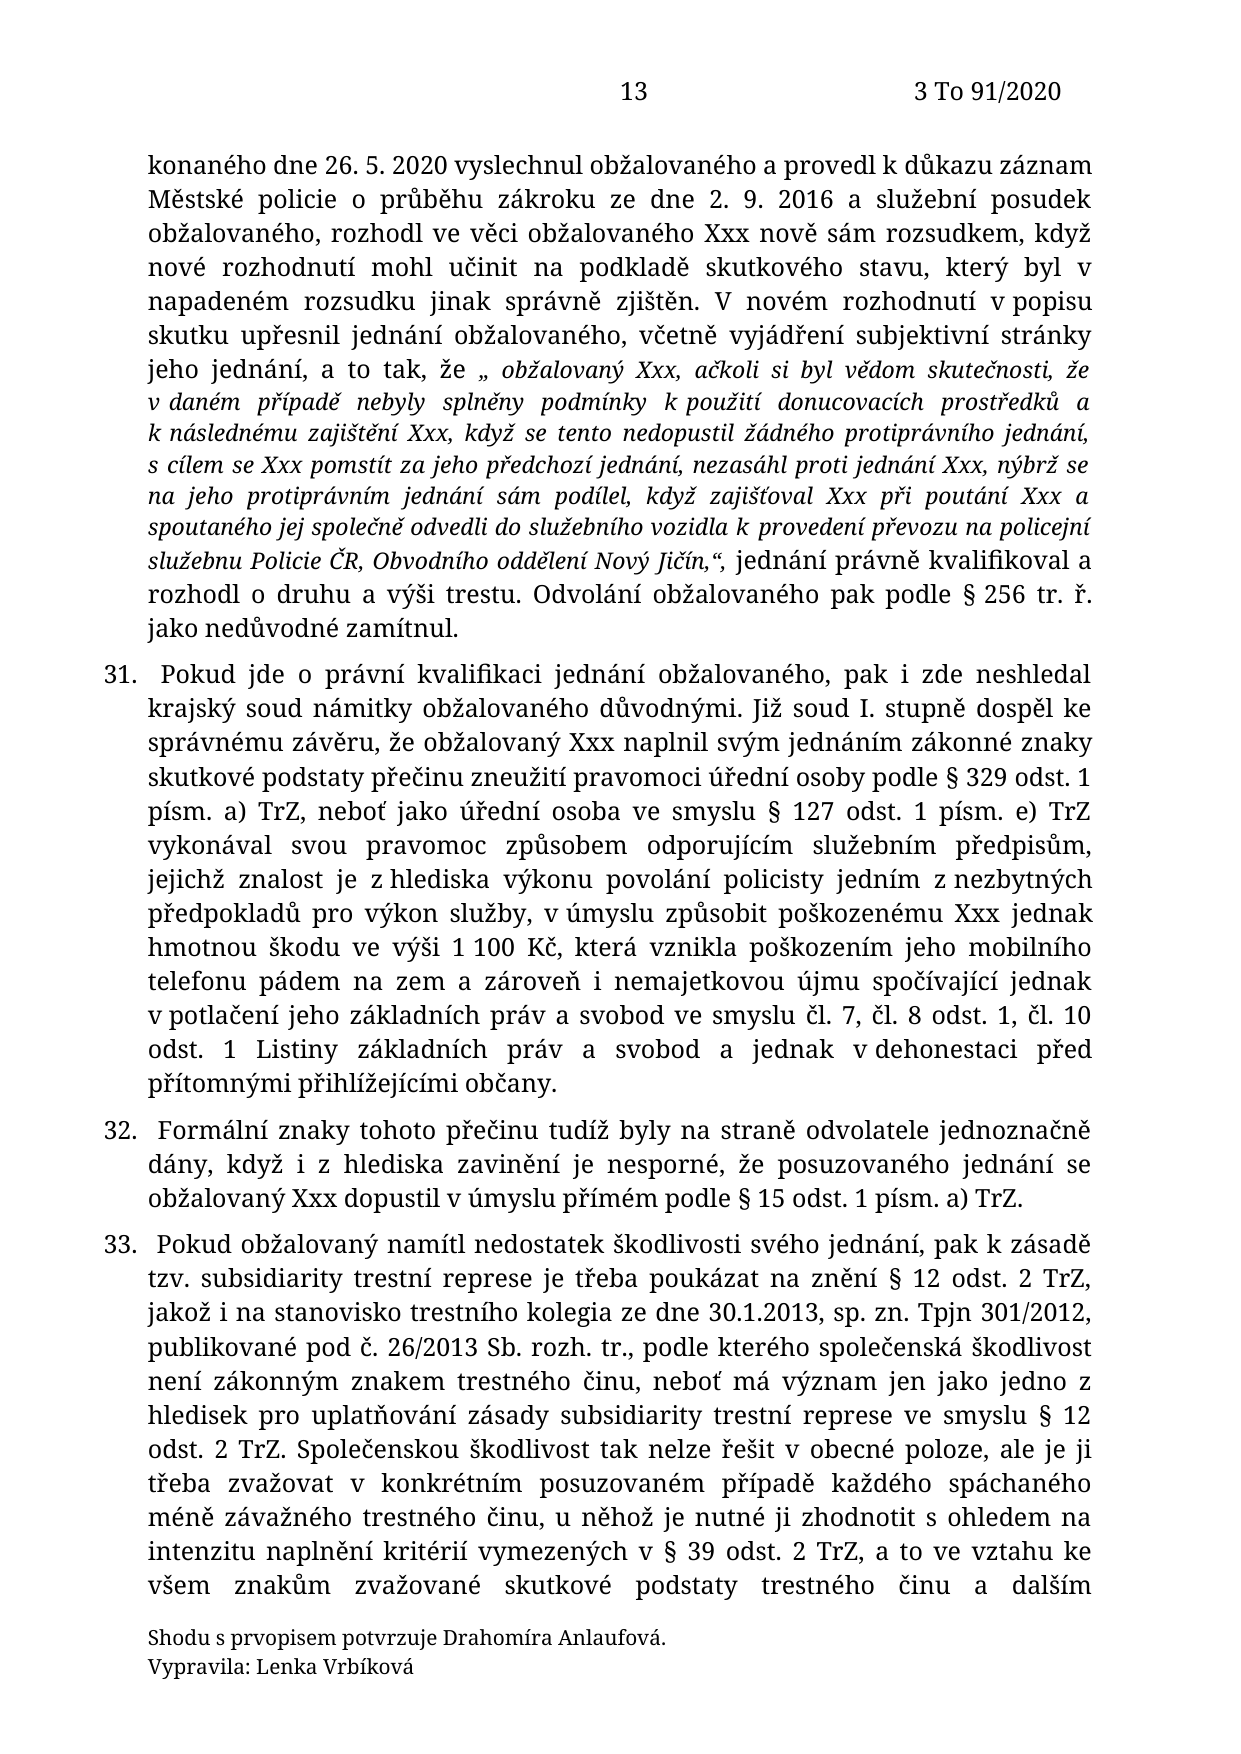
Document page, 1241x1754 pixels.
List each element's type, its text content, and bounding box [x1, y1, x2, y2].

list Pokud jde o právní kvalifikaci jednání obžalovaného, pak i zde neshledal krajský soud námitky obžalovaného důvodnými. Již soud I. stupně dospěl ke správnému závěru, že obžalovaný Xxx naplnil svým jednáním zákonné znaky skutkové podstaty přečinu zneužití pravomoci úřední osoby podle § 329 odst. 1 písm. a) TrZ, neboť jako úřední osoba ve smyslu § 127 odst. 1 písm. e) TrZ vykonával svou pravomoc způsobem odporujícím služebním předpisům, jejichž znalost je z hlediska výkonu povolání policisty jedním z nezbytných předpokladů pro výkon služby, v úmyslu způsobit poškozenému Xxx jednak hmotnou škodu ve výši 1 100 Kč, která vznikla poškozením jeho mobilního telefonu pádem na zem a zároveň i nemajetkovou újmu spočívající jednak v potlačení jeho základních práv a svobod ve smyslu čl. 7, čl. 8 odst. 1, čl. 10 odst. 1 Listiny základních práv a svobod a jednak v dehonestaci před přítomnými přihlížejícími občany. [103, 657, 1093, 1100]
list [103, 1227, 1093, 1602]
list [103, 148, 1093, 644]
list Formální znaky tohoto přečinu tudíž byly na straně odvolatele jednoznačně dány, když i z hlediska zavinění je nesporné, že posuzovaného jednání se obžalovaný Xxx dopustil v úmyslu přímém podle § 15 odst. 1 písm. a) TrZ. [103, 1112, 1093, 1214]
